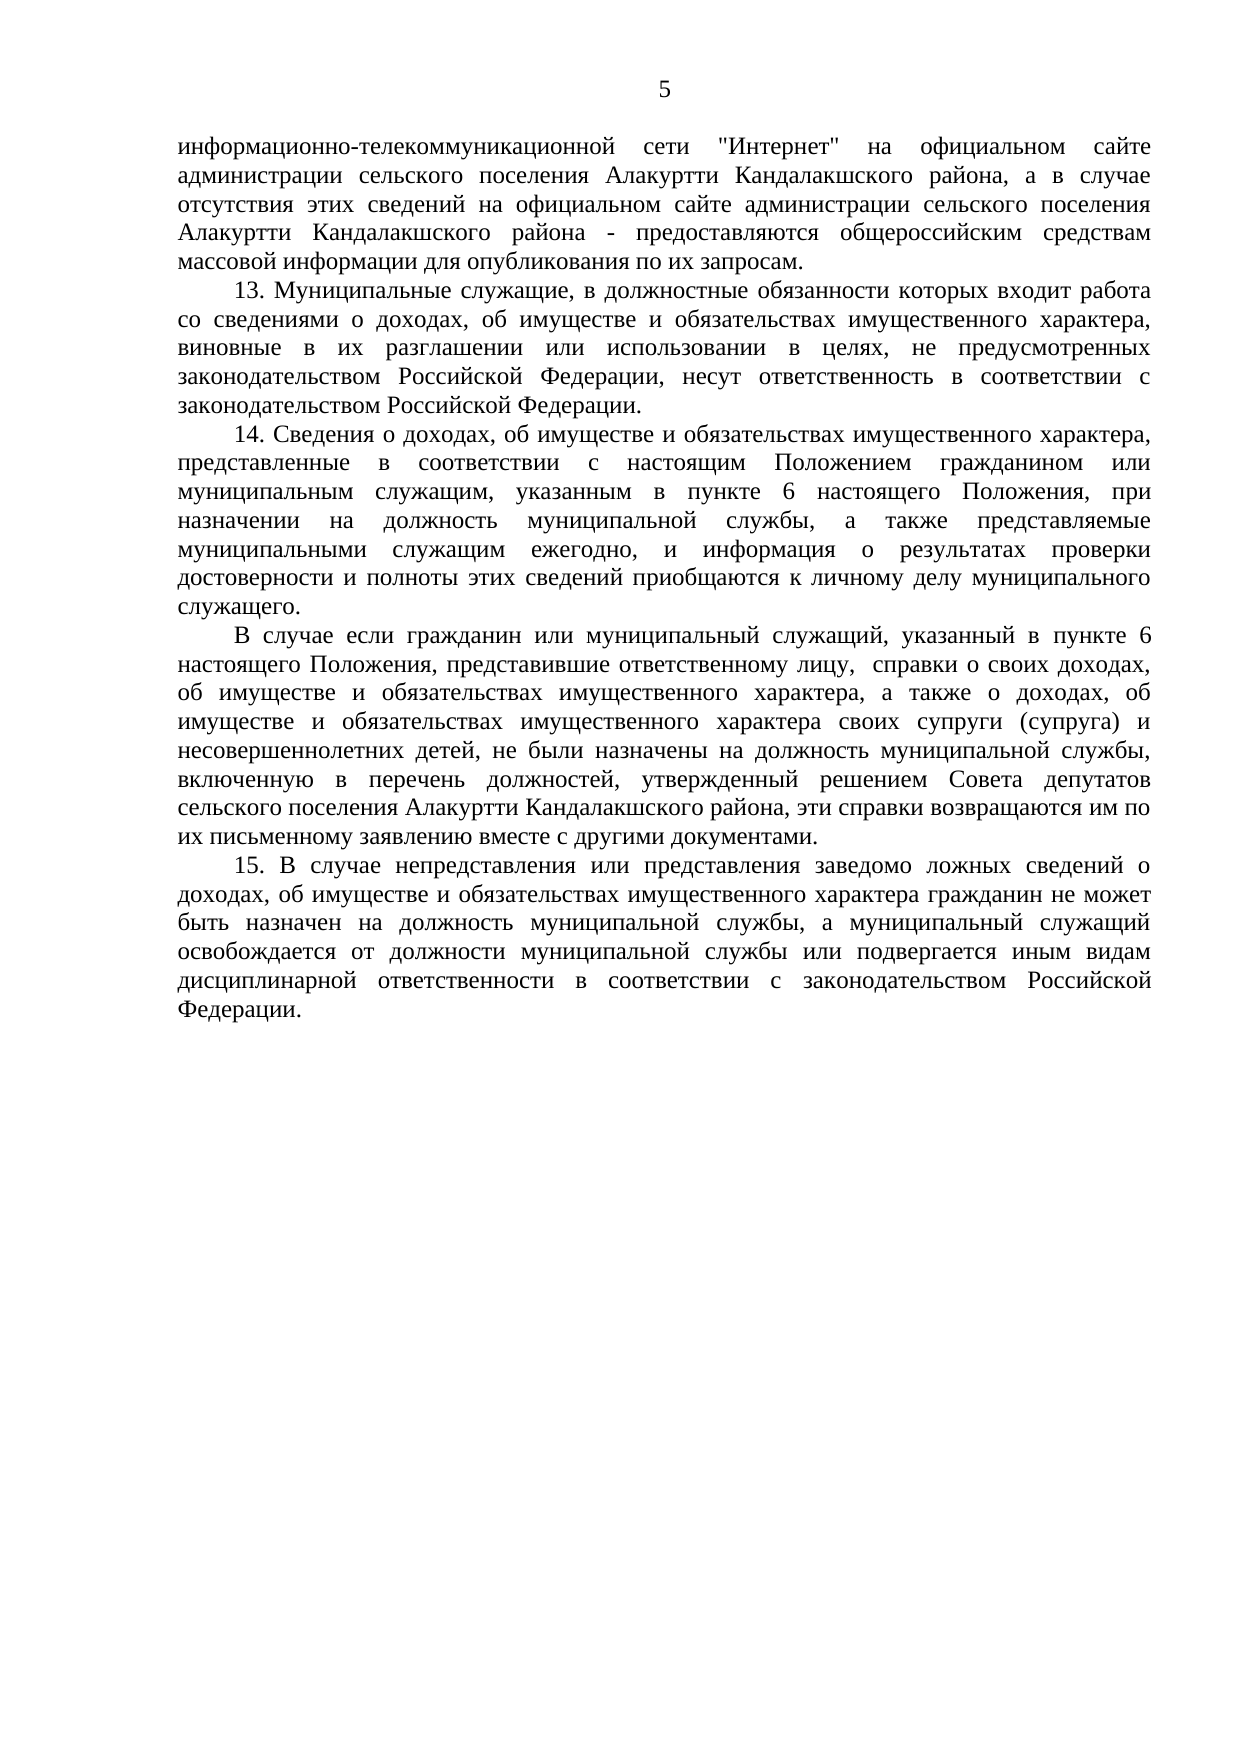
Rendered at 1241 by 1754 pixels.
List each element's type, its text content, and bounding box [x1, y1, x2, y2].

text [177, 131, 1152, 275]
text 15. В случае непредставления или представления заведомо ложных сведений о доходах, об имуществе и обязательствах имущественного характера гражданин не может быть назначен на должность муниципальной службы, а муниципальный служащий освобождается от должности муниципальной службы или подвергается иным видам дисциплинарной ответственности в соответствии с законодательством Российской Федерации. [177, 850, 1152, 1022]
text 13. Муниципальные служащие, в должностные обязанности которых входит работа со сведениями о доходах, об имуществе и обязательствах имущественного характера, виновные в их разглашении или использовании в целях, не предусмотренных законодательством Российской Федерации, несут ответственность в соответствии с законодательством Российской Федерации. [177, 275, 1152, 419]
text 14. Сведения о доходах, об имуществе и обязательствах имущественного характера, представленные в соответствии с настоящим Положением гражданином или муниципальным служащим, указанным в пункте 6 настоящего Положения, при назначении на должность муниципальной службы, а также представляемые муниципальными служащим ежегодно, и информация о результатах проверки достоверности и полноты этих сведений приобщаются к личному делу муниципального служащего. [177, 419, 1152, 620]
text В случае если гражданин или муниципальный служащий, указанный в пункте 6 настоящего Положения, представившие ответственному лицу, справки о своих доходах, об имуществе и обязательствах имущественного характера, а также о доходах, об имуществе и обязательствах имущественного характера своих супруги (супруга) и несовершеннолетних детей, не были назначены на должность муниципальной службы, включенную в перечень должностей, утвержденный решением Совета депутатов сельского поселения Алакуртти Кандалакшского района, эти справки возвращаются им по их письменному заявлению вместе с другими документами. [177, 620, 1152, 850]
